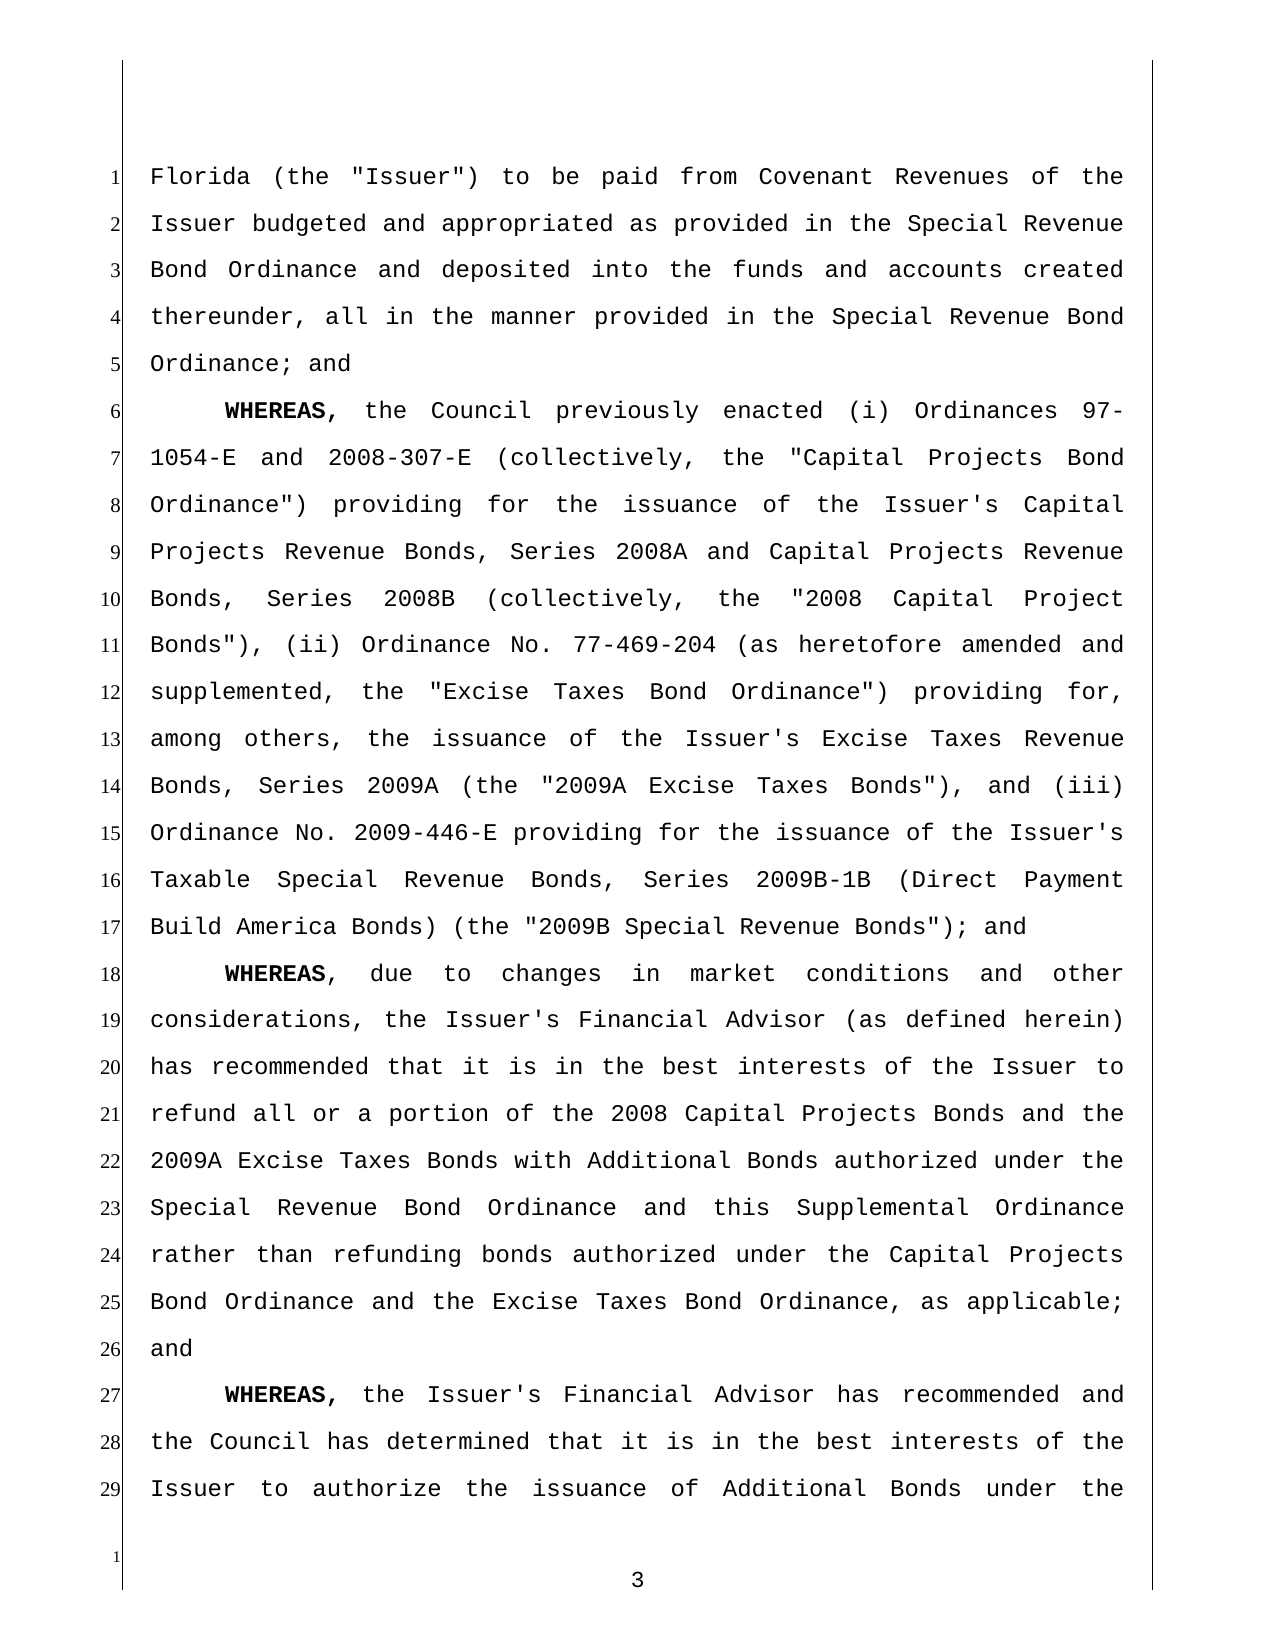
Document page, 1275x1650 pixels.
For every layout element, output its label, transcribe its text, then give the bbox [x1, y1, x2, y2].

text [150, 1363, 1125, 1504]
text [150, 144, 1125, 379]
text WHEREAS, due to changes in market conditions and other considerations, the Issuer's Financial Advisor (as defined herein) has recommended that it is in the best interests of the Issuer to refund all or a portion of the 2008 Capital Projects Bonds and the 2009A Excise Taxes Bonds with Additional Bonds authorized under the Special Revenue Bond Ordinance and this Supplemental Ordinance rather than refunding bonds authorized under the Capital Projects Bond Ordinance and the Excise Taxes Bond Ordinance, as applicable; and [150, 941, 1125, 1363]
text WHEREAS, the Council previously enacted (i) Ordinances 97-1054-E and 2008-307-E (collectively, the "Capital Projects Bond Ordinance") providing for the issuance of the Issuer's Capital Projects Revenue Bonds, Series 2008A and Capital Projects Revenue Bonds, Series 2008B (collectively, the "2008 Capital Project Bonds"), (ii) Ordinance No. 77-469-204 (as heretofore amended and supplemented, the "Excise Taxes Bond Ordinance") providing for, among others, the issuance of the Issuer's Excise Taxes Revenue Bonds, Series 2009A (the "2009A Excise Taxes Bonds"), and (iii) Ordinance No. 2009-446-E providing for the issuance of the Issuer's Taxable Special Revenue Bonds, Series 2009B-1B (Direct Payment Build America Bonds) (the "2009B Special Revenue Bonds"); and [150, 379, 1125, 941]
